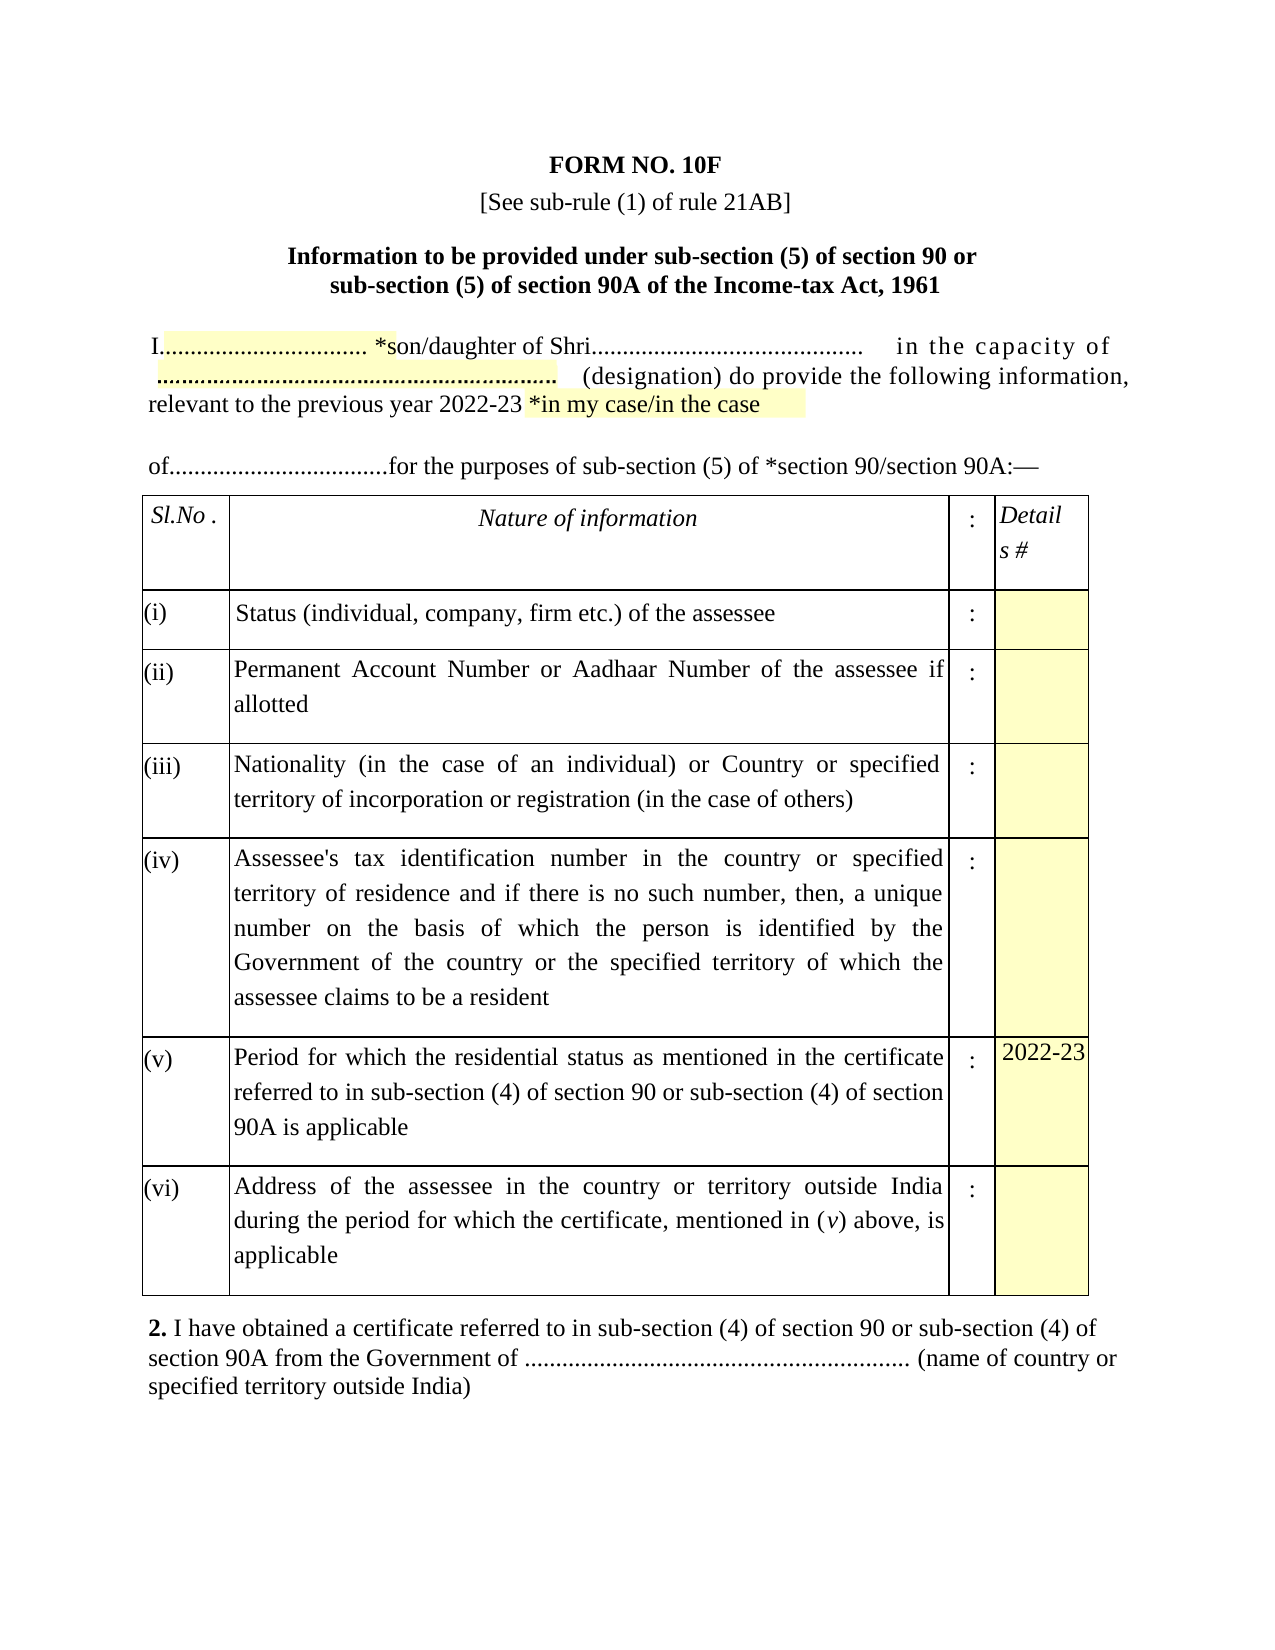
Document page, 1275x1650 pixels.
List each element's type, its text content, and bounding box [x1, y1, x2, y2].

picture [156, 331, 805, 417]
table_cell Address of the assessee in the country or territory outside India during the period for which the certificate, mentioned in (v) above, is applicable [230, 1167, 948, 1295]
table_cell : [950, 1167, 994, 1295]
text FORM NO. 10F [141, 151, 1130, 179]
table_cell [143, 839, 229, 1036]
table_cell [996, 591, 1088, 649]
text 2. I have obtained a certificate referred to in sub-section (4) of section 90 or sub-section (4) of [148, 1314, 1130, 1343]
table_cell [143, 650, 229, 743]
table_cell : [950, 744, 994, 837]
table_header Details # [996, 496, 1088, 589]
table_cell [996, 650, 1088, 743]
table_cell [996, 839, 1088, 1036]
table_cell : [950, 839, 994, 1036]
table_cell : [950, 650, 994, 743]
table_cell : [950, 591, 994, 649]
text [See sub-rule (1) of rule 21AB] [141, 188, 1130, 216]
table_cell [143, 744, 229, 837]
table_cell [996, 744, 1088, 837]
table_cell [143, 591, 229, 649]
text section 90A from the Government of (name of country or specified territory outside India) [148, 1343, 1130, 1400]
table_cell Status (individual, company, firm etc.) of the assessee [230, 591, 948, 649]
table_cell : [950, 1038, 994, 1165]
table_header Sl.No . [143, 496, 229, 589]
table_cell [996, 1167, 1088, 1295]
table_cell Period for which the residential status as mentioned in the certificate referred to in sub-section (4) of section 90 or sub-section (4) of section 90A is applicable [230, 1038, 948, 1165]
table_cell [143, 1038, 229, 1165]
table_cell Assessee's tax identification number in the country or specified territory of residence and if there is no such number, then, a unique number on the basis of which the person is identified by the Government of the country or the specified territory of which the assessee claims to be a resident [230, 839, 948, 1036]
table_header Nature of information [230, 496, 948, 589]
table_cell 2022-23 [996, 1038, 1088, 1165]
table_header : [950, 496, 994, 589]
table_cell Nationality (in the case of an individual) or Country or specified territory of incorporation or registration (in the case of others) [230, 744, 948, 837]
table_cell [143, 1167, 229, 1295]
table_cell Permanent Account Number or Aadhaar Number of the assessee if allotted [230, 650, 948, 743]
text Information to be provided under sub-section (5) of section 90 or sub-section (5) of section 90A of the Income-tax Act, 1961 [141, 241, 1130, 299]
